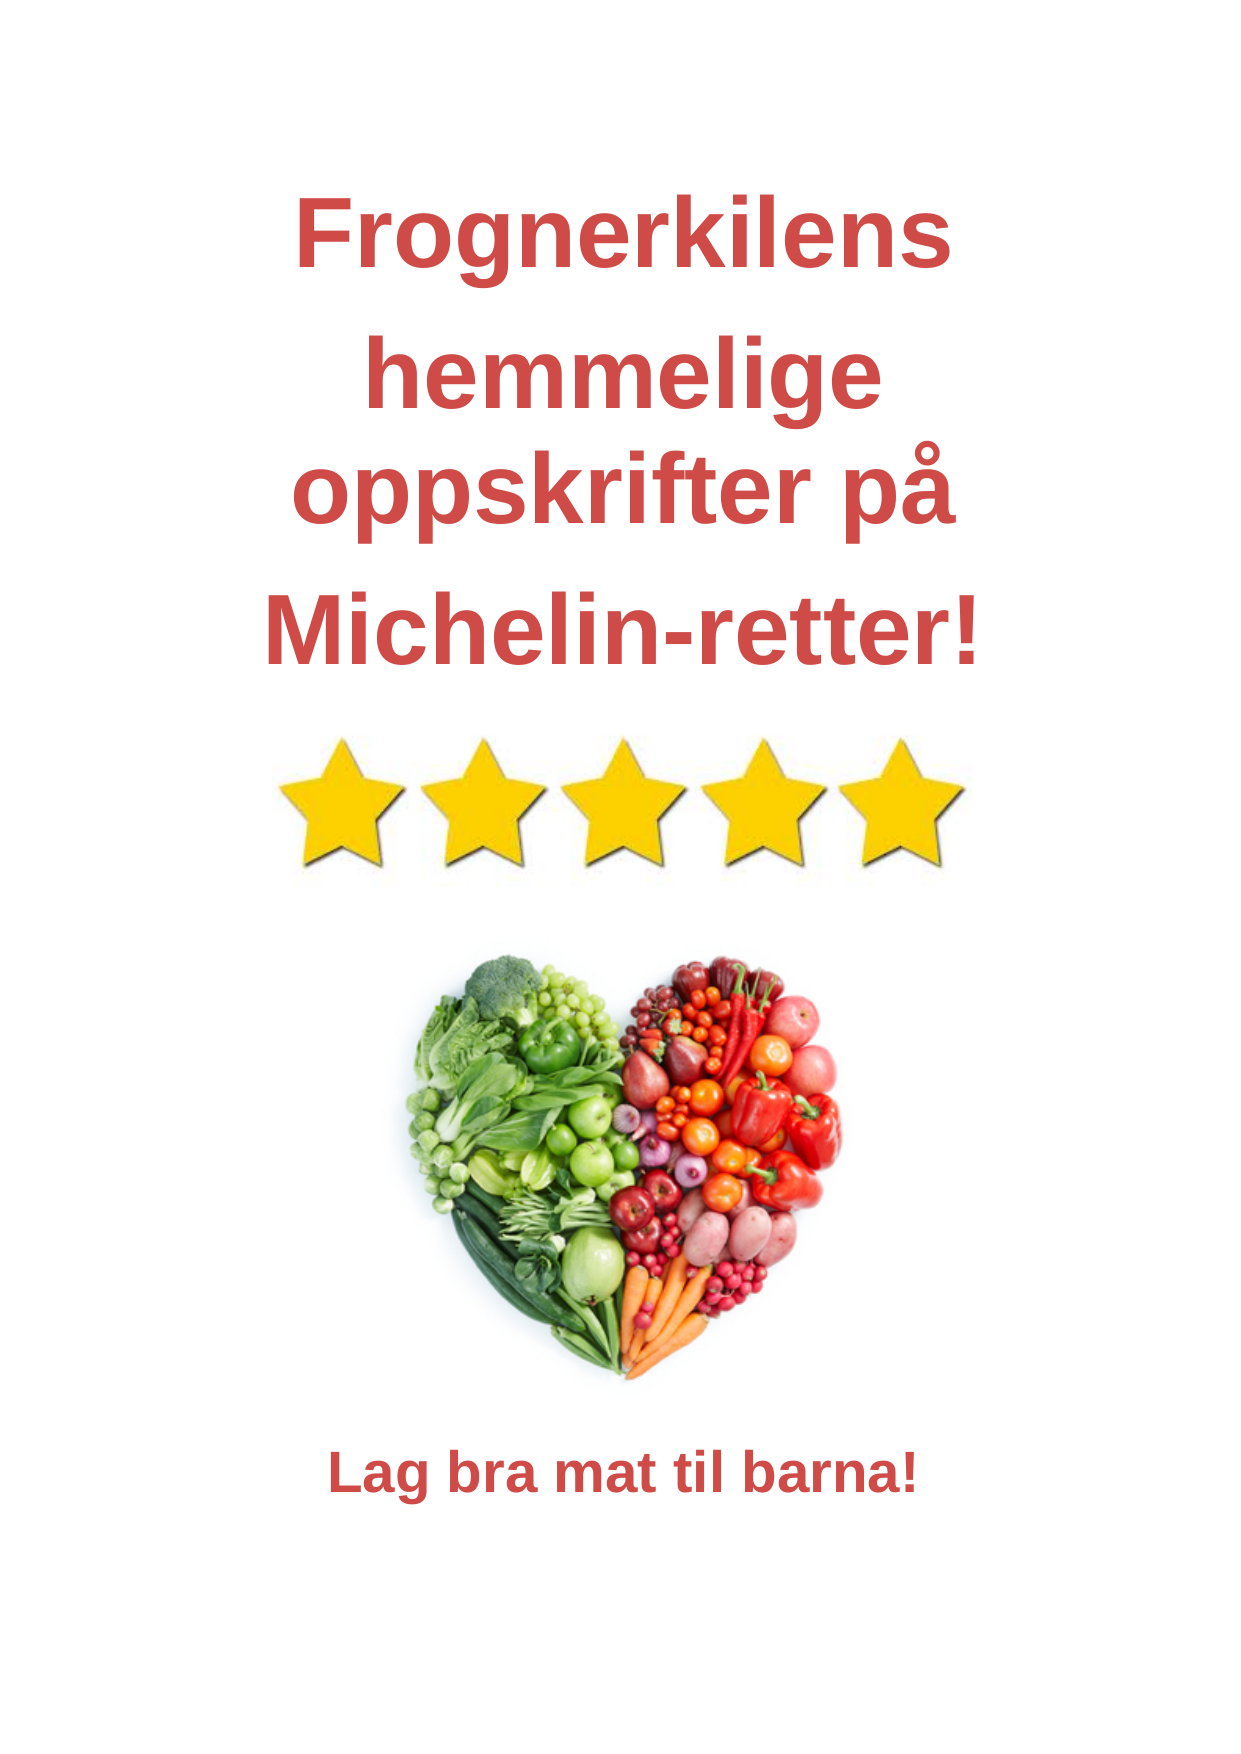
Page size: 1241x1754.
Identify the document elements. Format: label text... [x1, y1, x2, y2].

text hemmelige oppskrifter på [154, 315, 1093, 545]
text Lag bra mat til barna! [154, 1438, 1093, 1505]
text Michelin-retter! [154, 571, 1093, 686]
picture [373, 912, 874, 1413]
picture [271, 711, 975, 887]
text Frognerkilens [154, 174, 1093, 289]
